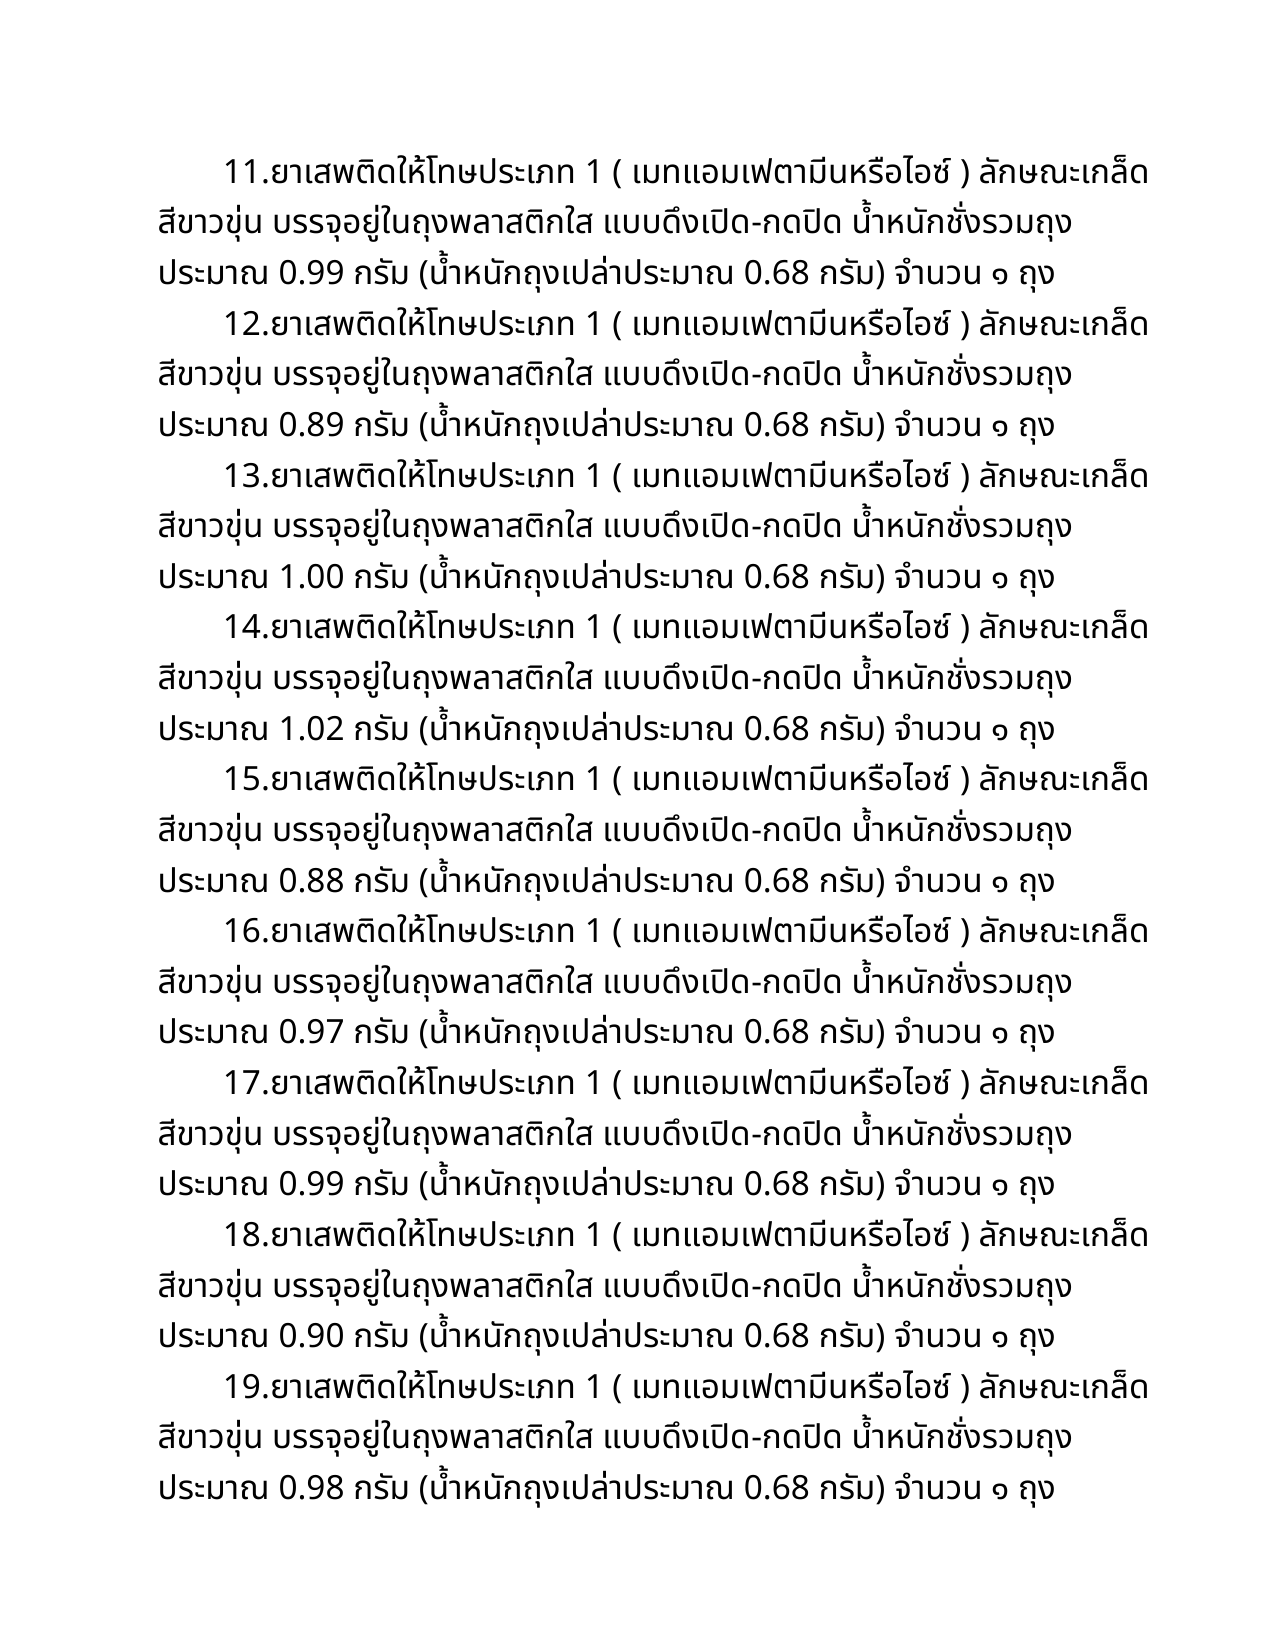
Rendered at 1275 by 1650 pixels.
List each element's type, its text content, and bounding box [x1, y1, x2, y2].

text 16.ยาเสพติดให้โทษประเภท 1 ( เมทแอมเฟตามีนหรือไอซ์ ) ลักษณะเกล็ดสีขาวขุ่น บรรจุอยู่ในถุงพลาสติกใส แบบดึงเปิด-กดปิด น้ำหนักชั่งรวมถุงประมาณ 0.97 กรัม (น้ำหนักถุงเปล่าประมาณ 0.68 กรัม) จำนวน ๑ ถุง [157, 907, 1157, 1059]
text 15.ยาเสพติดให้โทษประเภท 1 ( เมทแอมเฟตามีนหรือไอซ์ ) ลักษณะเกล็ดสีขาวขุ่น บรรจุอยู่ในถุงพลาสติกใส แบบดึงเปิด-กดปิด น้ำหนักชั่งรวมถุงประมาณ 0.88 กรัม (น้ำหนักถุงเปล่าประมาณ 0.68 กรัม) จำนวน ๑ ถุง [157, 755, 1157, 907]
text 12.ยาเสพติดให้โทษประเภท 1 ( เมทแอมเฟตามีนหรือไอซ์ ) ลักษณะเกล็ดสีขาวขุ่น บรรจุอยู่ในถุงพลาสติกใส แบบดึงเปิด-กดปิด น้ำหนักชั่งรวมถุงประมาณ 0.89 กรัม (น้ำหนักถุงเปล่าประมาณ 0.68 กรัม) จำนวน ๑ ถุง [157, 299, 1157, 451]
text 13.ยาเสพติดให้โทษประเภท 1 ( เมทแอมเฟตามีนหรือไอซ์ ) ลักษณะเกล็ดสีขาวขุ่น บรรจุอยู่ในถุงพลาสติกใส แบบดึงเปิด-กดปิด น้ำหนักชั่งรวมถุงประมาณ 1.00 กรัม (น้ำหนักถุงเปล่าประมาณ 0.68 กรัม) จำนวน ๑ ถุง [157, 451, 1157, 603]
text 18.ยาเสพติดให้โทษประเภท 1 ( เมทแอมเฟตามีนหรือไอซ์ ) ลักษณะเกล็ดสีขาวขุ่น บรรจุอยู่ในถุงพลาสติกใส แบบดึงเปิด-กดปิด น้ำหนักชั่งรวมถุงประมาณ 0.90 กรัม (น้ำหนักถุงเปล่าประมาณ 0.68 กรัม) จำนวน ๑ ถุง [157, 1211, 1157, 1363]
text 14.ยาเสพติดให้โทษประเภท 1 ( เมทแอมเฟตามีนหรือไอซ์ ) ลักษณะเกล็ดสีขาวขุ่น บรรจุอยู่ในถุงพลาสติกใส แบบดึงเปิด-กดปิด น้ำหนักชั่งรวมถุงประมาณ 1.02 กรัม (น้ำหนักถุงเปล่าประมาณ 0.68 กรัม) จำนวน ๑ ถุง [157, 603, 1157, 755]
text 17.ยาเสพติดให้โทษประเภท 1 ( เมทแอมเฟตามีนหรือไอซ์ ) ลักษณะเกล็ดสีขาวขุ่น บรรจุอยู่ในถุงพลาสติกใส แบบดึงเปิด-กดปิด น้ำหนักชั่งรวมถุงประมาณ 0.99 กรัม (น้ำหนักถุงเปล่าประมาณ 0.68 กรัม) จำนวน ๑ ถุง [157, 1059, 1157, 1211]
text 19.ยาเสพติดให้โทษประเภท 1 ( เมทแอมเฟตามีนหรือไอซ์ ) ลักษณะเกล็ดสีขาวขุ่น บรรจุอยู่ในถุงพลาสติกใส แบบดึงเปิด-กดปิด น้ำหนักชั่งรวมถุงประมาณ 0.98 กรัม (น้ำหนักถุงเปล่าประมาณ 0.68 กรัม) จำนวน ๑ ถุง [157, 1363, 1157, 1514]
text 11.ยาเสพติดให้โทษประเภท 1 ( เมทแอมเฟตามีนหรือไอซ์ ) ลักษณะเกล็ดสีขาวขุ่น บรรจุอยู่ในถุงพลาสติกใส แบบดึงเปิด-กดปิด น้ำหนักชั่งรวมถุงประมาณ 0.99 กรัม (น้ำหนักถุงเปล่าประมาณ 0.68 กรัม) จำนวน ๑ ถุง [157, 148, 1157, 299]
